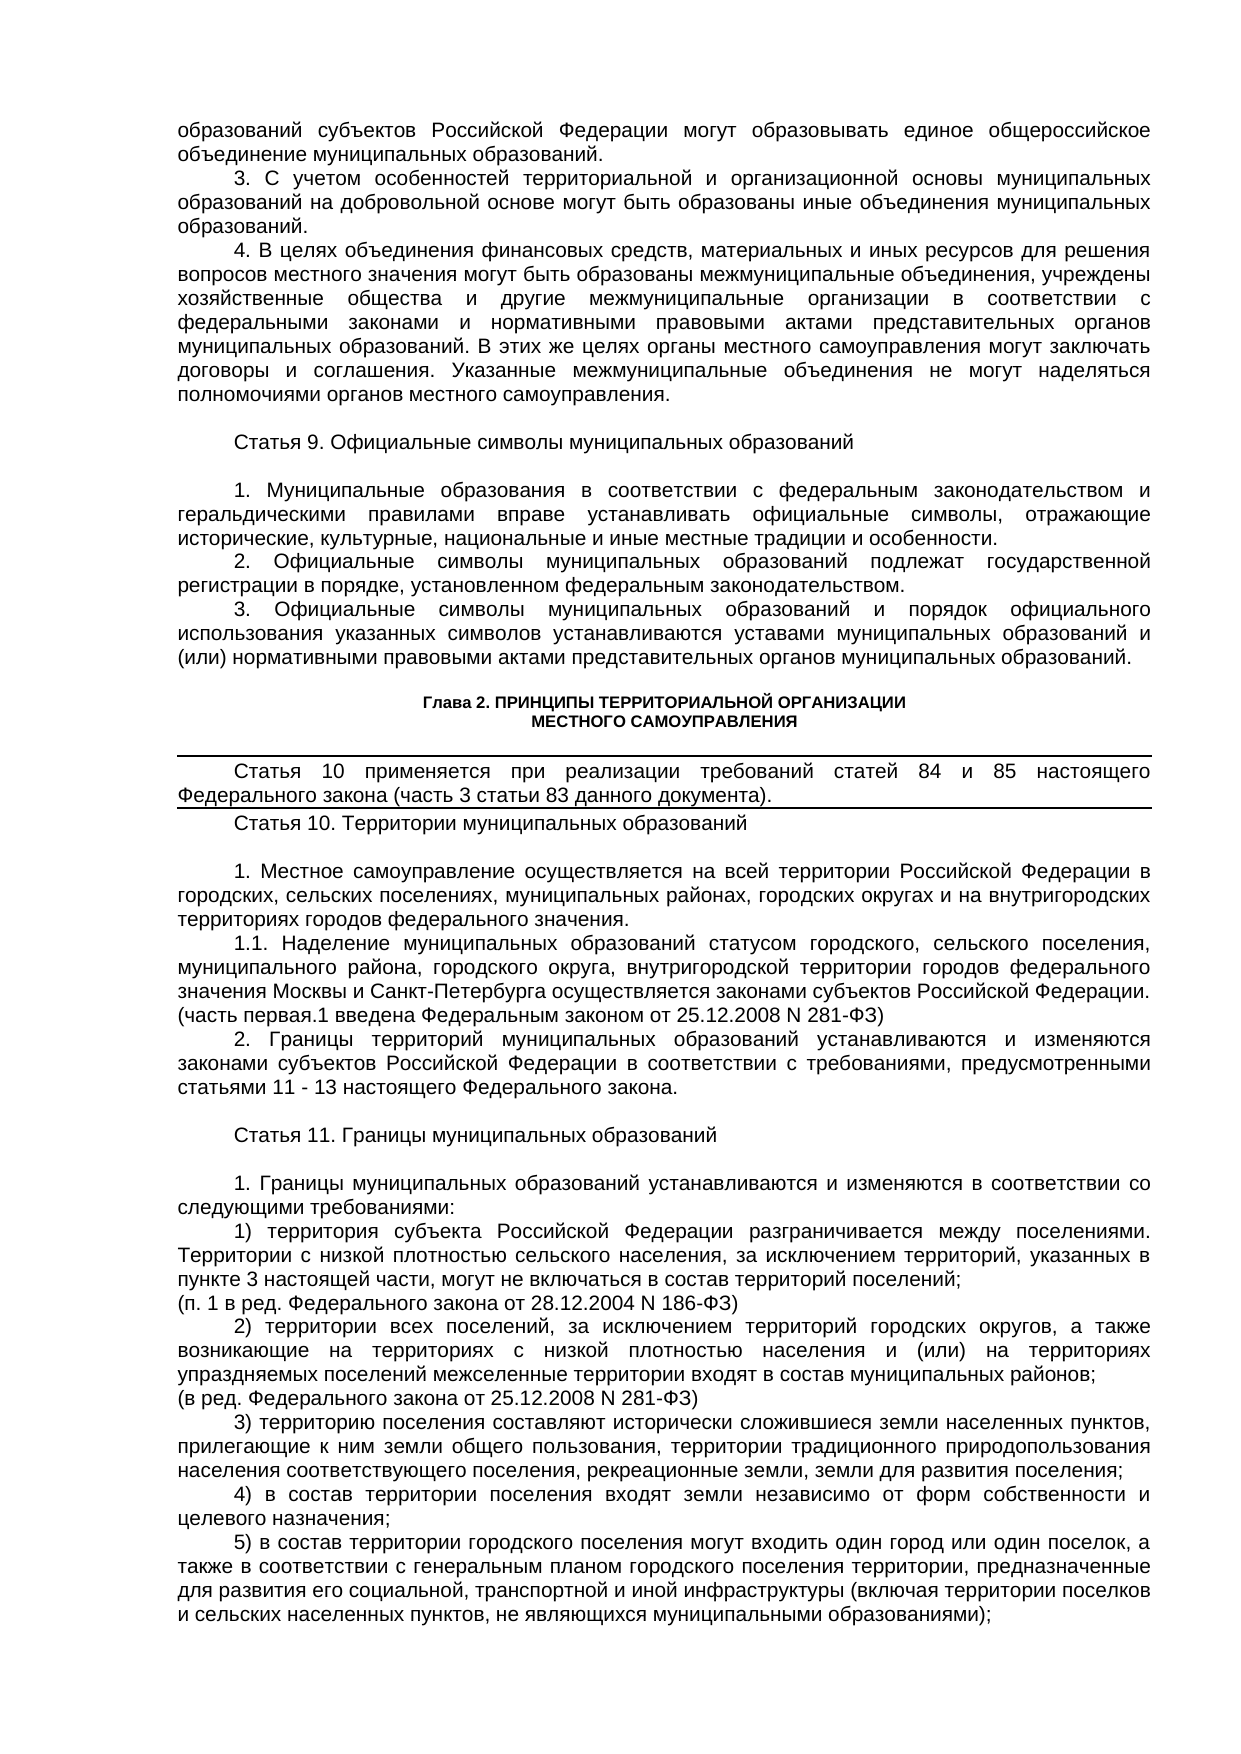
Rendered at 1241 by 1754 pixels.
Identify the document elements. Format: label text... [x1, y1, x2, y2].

text (в ред. Федерального закона от 25.12.2008 N 281-ФЗ) [177, 1386, 1152, 1410]
text 1. Муниципальные образования в соответствии с федеральным законодательством и геральдическими правилами вправе устанавливать официальные символы, отражающие исторические, культурные, национальные и иные местные традиции и особенности. [177, 477, 1152, 549]
text Статья 11. Границы муниципальных образований [177, 1123, 1152, 1147]
text 2. Границы территорий муниципальных образований устанавливаются и изменяются законами субъектов Российской Федерации в соответствии с требованиями, предусмотренными статьями 11 - 13 настоящего Федерального закона. [177, 1027, 1152, 1099]
text (часть первая.1 введена Федеральным законом от 25.12.2008 N 281-ФЗ) [177, 1003, 1152, 1027]
text 1. Границы муниципальных образований устанавливаются и изменяются в соответствии со следующими требованиями: [177, 1171, 1152, 1218]
text 3) территорию поселения составляют исторически сложившиеся земли населенных пунктов, прилегающие к ним земли общего пользования, территории традиционного природопользования населения соответствующего поселения, рекреационные земли, земли для развития поселения; [177, 1410, 1152, 1482]
text 3. Официальные символы муниципальных образований и порядок официального использования указанных символов устанавливаются уставами муниципальных образований и (или) нормативными правовыми актами представительных органов муниципальных образований. [177, 597, 1152, 669]
text Статья 10. Территории муниципальных образований [177, 811, 1152, 835]
text 2. Официальные символы муниципальных образований подлежат государственной регистрации в порядке, установленном федеральным законодательством. [177, 549, 1152, 597]
text 1) территория субъекта Российской Федерации разграничивается между поселениями. Территории с низкой плотностью сельского населения, за исключением территорий, указанных в пункте 3 настоящей части, могут не включаться в состав территорий поселений; [177, 1218, 1152, 1290]
title Глава 2. ПРИНЦИПЫ ТЕРРИТОРИАЛЬНОЙ ОРГАНИЗАЦИИ [177, 693, 1152, 712]
text Статья 9. Официальные символы муниципальных образований [177, 429, 1152, 453]
text 5) в состав территории городского поселения могут входить один город или один поселок, а также в соответствии с генеральным планом городского поселения территории, предназначенные для развития его социальной, транспортной и иной инфраструктуры (включая территории поселков и сельских населенных пунктов, не являющихся муниципальными образованиями); [177, 1530, 1152, 1626]
text 1.1. Наделение муниципальных образований статусом городского, сельского поселения, муниципального района, городского округа, внутригородской территории городов федерального значения Москвы и Санкт-Петербурга осуществляется законами субъектов Российской Федерации. [177, 931, 1152, 1003]
text Статья 10 применяется при реализации требований статей 84 и 85 настоящего Федерального закона (часть 3 статьи 83 данного документа). [177, 759, 1152, 807]
title МЕСТНОГО САМОУПРАВЛЕНИЯ [177, 712, 1152, 731]
text 4) в состав территории поселения входят земли независимо от форм собственности и целевого назначения; [177, 1482, 1152, 1530]
text 3. С учетом особенностей территориальной и организационной основы муниципальных образований на добровольной основе могут быть образованы иные объединения муниципальных образований. [177, 166, 1152, 238]
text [177, 118, 1152, 166]
text 2) территории всех поселений, за исключением территорий городских округов, а также возникающие на территориях с низкой плотностью населения и (или) на территориях упраздняемых поселений межселенные территории входят в состав муниципальных районов; [177, 1314, 1152, 1386]
text (п. 1 в ред. Федерального закона от 28.12.2004 N 186-ФЗ) [177, 1290, 1152, 1314]
text 1. Местное самоуправление осуществляется на всей территории Российской Федерации в городских, сельских поселениях, муниципальных районах, городских округах и на внутригородских территориях городов федерального значения. [177, 859, 1152, 931]
text 4. В целях объединения финансовых средств, материальных и иных ресурсов для решения вопросов местного значения могут быть образованы межмуниципальные объединения, учреждены хозяйственные общества и другие межмуниципальные организации в соответствии с федеральными законами и нормативными правовыми актами представительных органов муниципальных образований. В этих же целях органы местного самоуправления могут заключать договоры и соглашения. Указанные межмуниципальные объединения не могут наделяться полномочиями органов местного самоуправления. [177, 238, 1152, 406]
